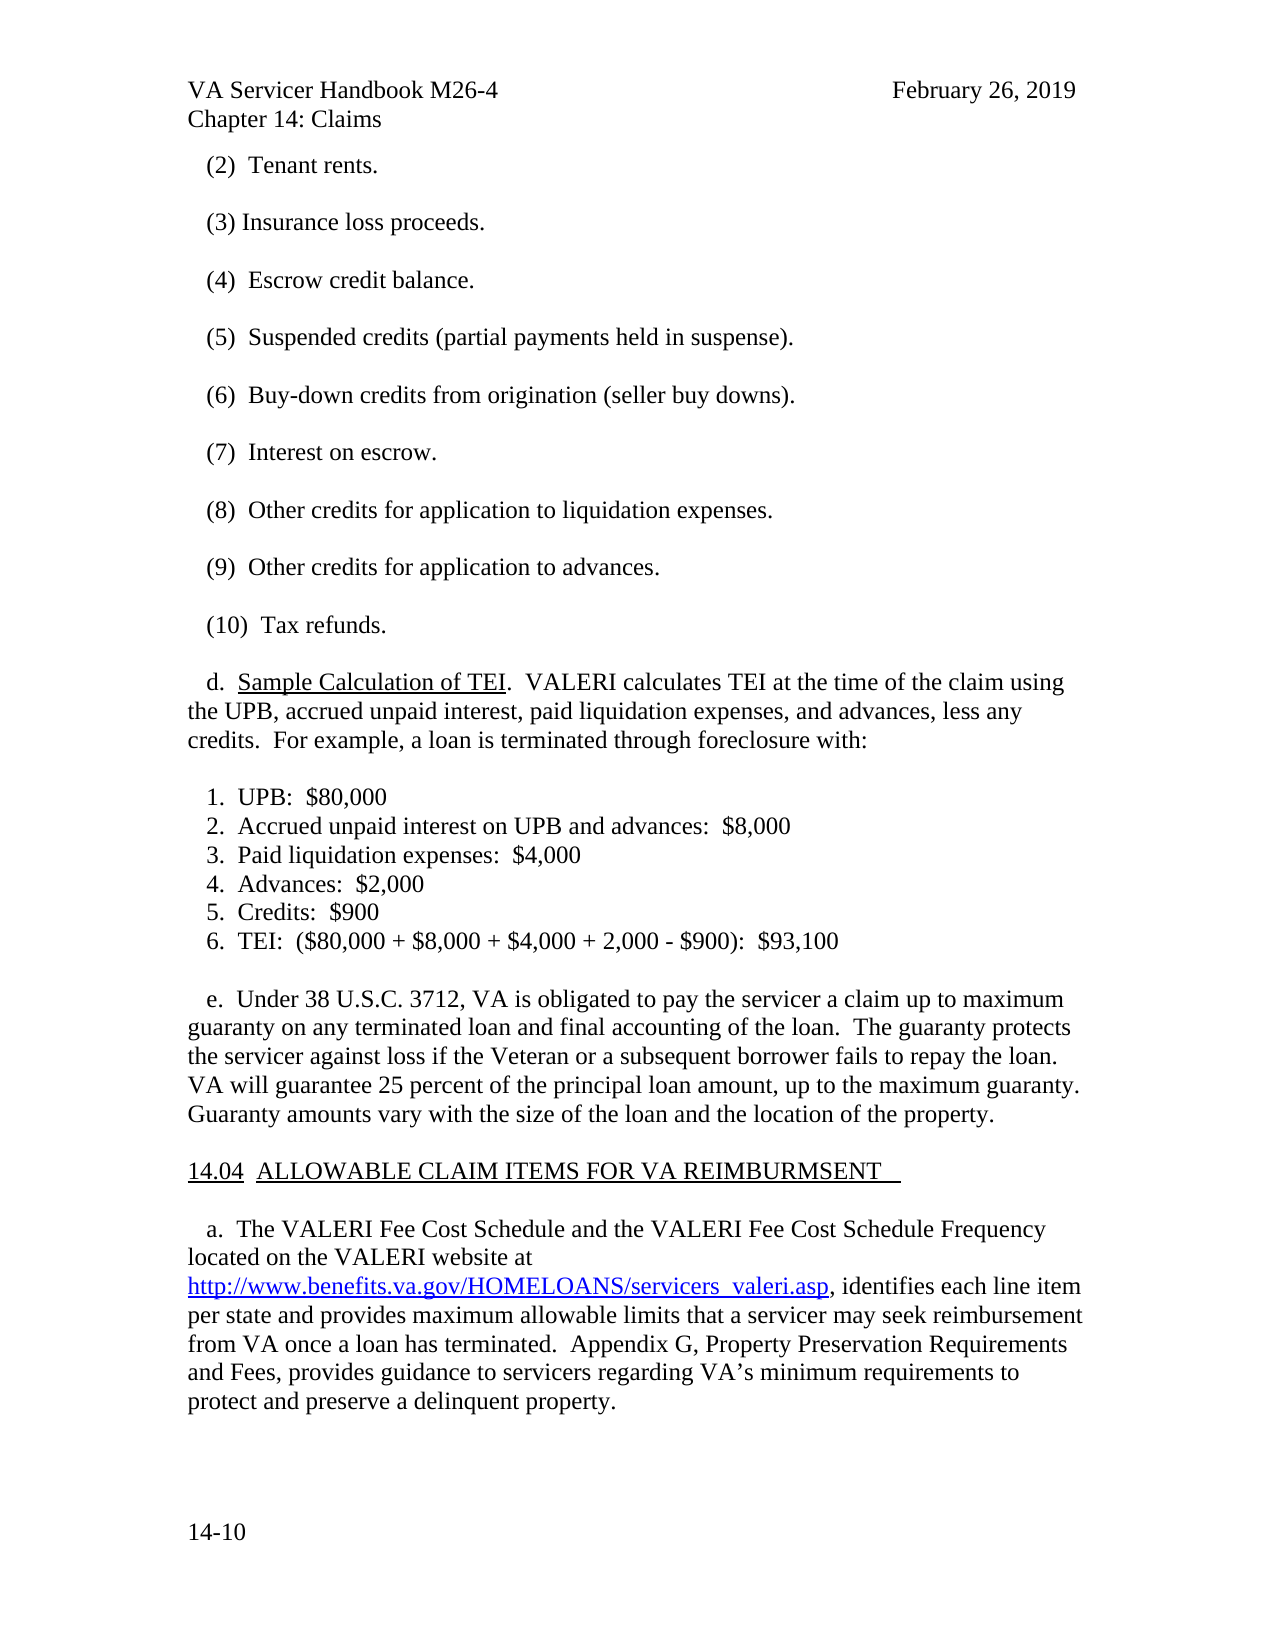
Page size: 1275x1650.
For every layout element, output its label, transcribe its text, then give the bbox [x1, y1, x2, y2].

text 2. Accrued unpaid interest on UPB and advances: $8,000 [187, 811, 1087, 840]
text d. Sample Calculation of TEI. VALERI calculates TEI at the time of the claim using the UPB, accrued unpaid interest, paid liquidation expenses, and advances, less any credits. For example, a loan is terminated through foreclosure with: [187, 667, 1087, 754]
text 4. Advances: $2,000 [187, 869, 1087, 897]
text a. The VALERI Fee Cost Schedule and the VALERI Fee Cost Schedule Frequency located on the VALERI website at http://www.benefits.va.gov/HOMELOANS/servicers_valeri.asp, identifies each line item per state and provides maximum allowable limits that a servicer may seek reimbursement from VA once a loan has terminated. Appendix G, Property Preservation Requirements and Fees, provides guidance to servicers regarding VA’s minimum requirements to protect and preserve a delinquent property. [187, 1214, 1087, 1415]
text 1. UPB: $80,000 [187, 782, 1087, 811]
text 6. TEI: ($80,000 + $8,000 + $4,000 + 2,000 - $900): $93,100 [187, 926, 1087, 955]
text 14.04 ALLOWABLE CLAIM ITEMS FOR VA REIMBURMSENT [187, 1156, 1087, 1185]
text (2) Tenant rents. [187, 150, 1087, 179]
text (8) Other credits for application to liquidation expenses. [187, 495, 1087, 524]
text 5. Credits: $900 [187, 897, 1087, 926]
text (5) Suspended credits (partial payments held in suspense). [187, 322, 1087, 351]
text (6) Buy-down credits from origination (seller buy downs). [187, 380, 1087, 409]
text (3) Insurance loss proceeds. [187, 207, 1087, 236]
text (4) Escrow credit balance. [187, 265, 1087, 294]
text 3. Paid liquidation expenses: $4,000 [187, 840, 1087, 869]
text (9) Other credits for application to advances. [187, 552, 1087, 581]
text e. Under 38 U.S.C. 3712, VA is obligated to pay the servicer a claim up to maximum guaranty on any terminated loan and final accounting of the loan. The guaranty protects the servicer against loss if the Veteran or a subsequent borrower fails to repay the loan. VA will guarantee 25 percent of the principal loan amount, up to the maximum guaranty. Guaranty amounts vary with the size of the loan and the location of the property. [187, 984, 1087, 1127]
text (7) Interest on escrow. [187, 437, 1087, 466]
text (10) Tax refunds. [187, 610, 1087, 639]
